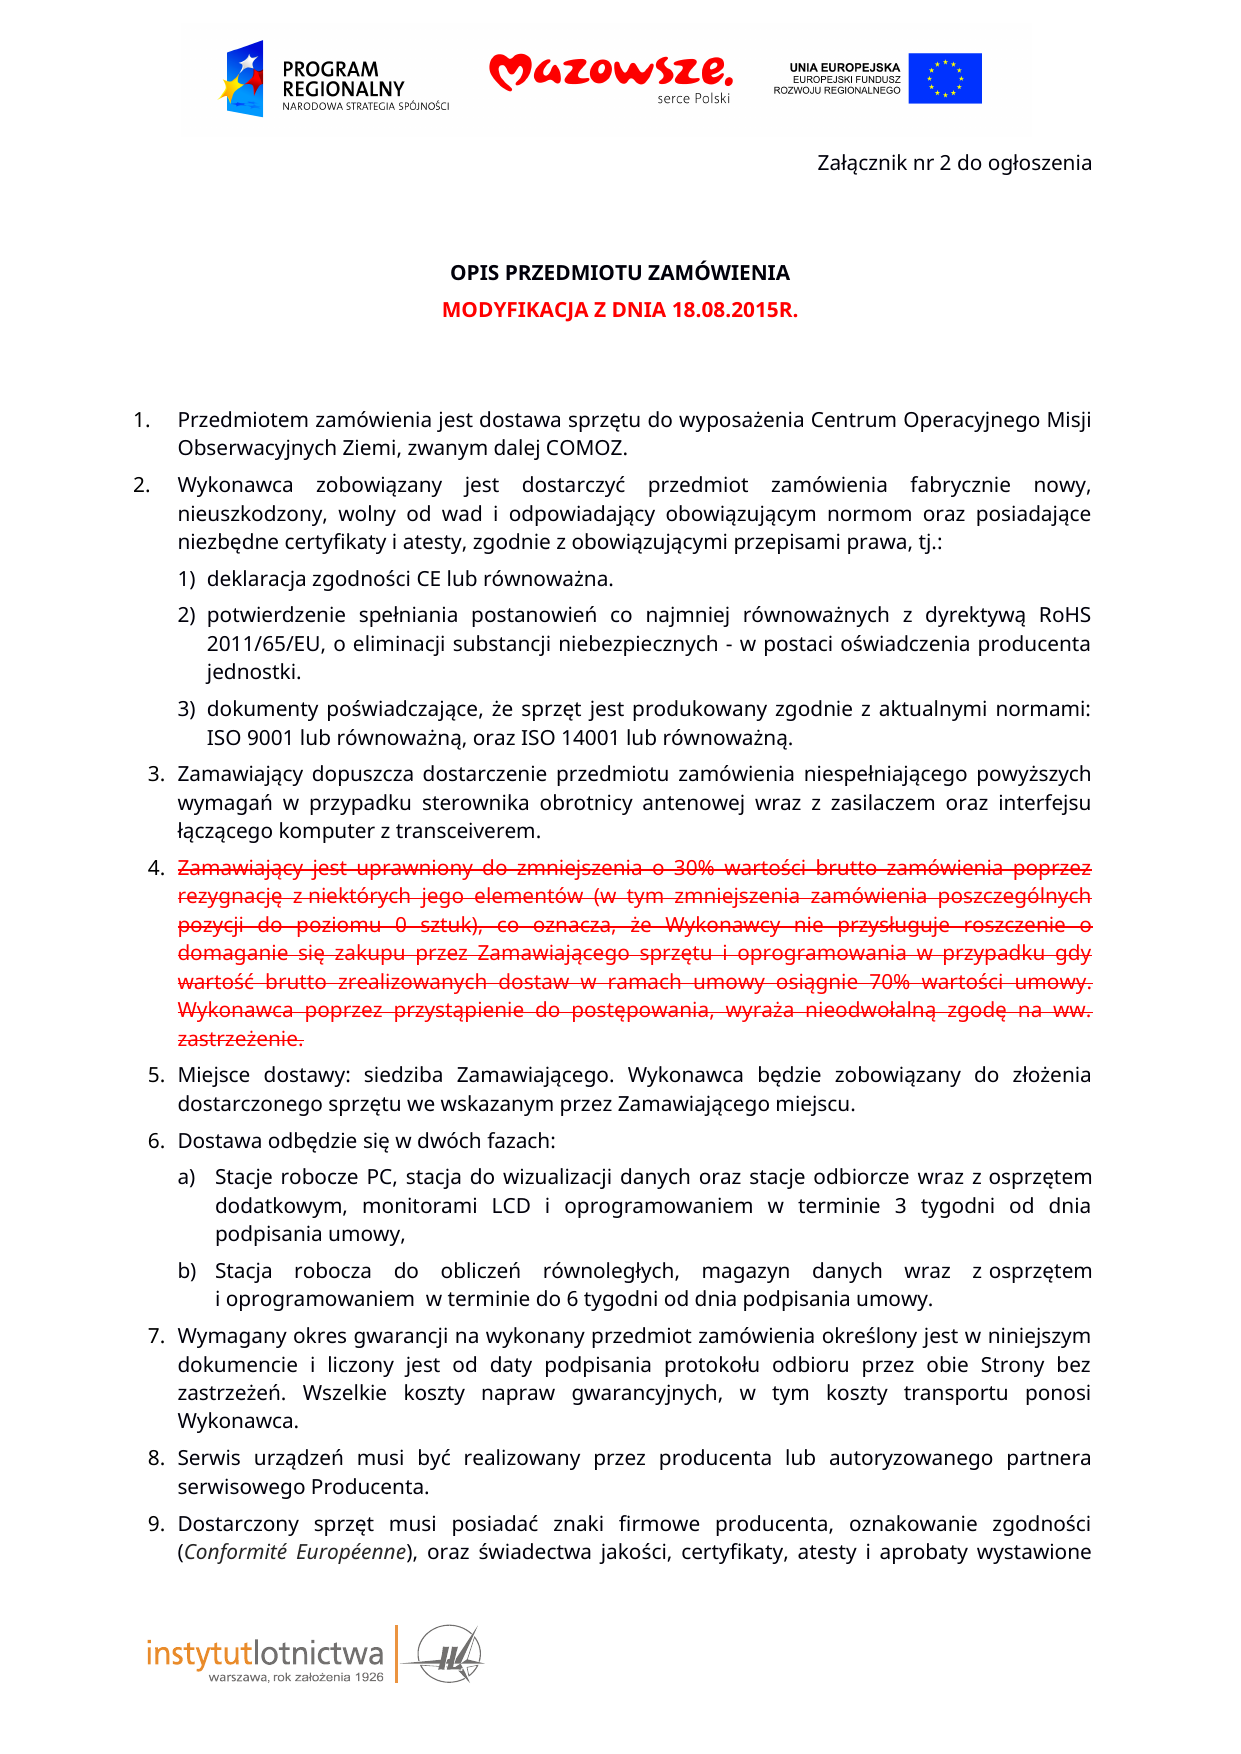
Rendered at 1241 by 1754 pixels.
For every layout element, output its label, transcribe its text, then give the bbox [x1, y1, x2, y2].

list Dostawa odbędzie się w dwóch fazach: [148, 1126, 1093, 1154]
text Załącznik nr 2 do ogłoszenia [148, 148, 1093, 176]
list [148, 1509, 1093, 1566]
text OPIS PRZEDMIOTU ZAMÓWIENIA [148, 258, 1093, 286]
list Stacja robocza do obliczeń równoległych, magazyn danych wraz z osprzętem i oprogramowaniem w terminie do 6 tygodni od dnia podpisania umowy. [177, 1256, 1093, 1313]
list Miejsce dostawy: siedziba Zamawiającego. Wykonawca będzie zobowiązany do złożenia dostarczonego sprzętu we wskazanym przez Zamawiającego miejscu. [148, 1061, 1093, 1117]
list Wykonawca zobowiązany jest dostarczyć przedmiot zamówienia fabrycznie nowy, nieuszkodzony, wolny od wad i odpowiadający obowiązującym normom oraz posiadające niezbędne certyfikaty i atesty, zgodnie z obowiązującymi przepisami prawa, tj.: [133, 470, 1093, 556]
text MODYFIKACJA Z DNIA 18.08.2015R. [148, 295, 1093, 323]
list Przedmiotem zamówienia jest dostawa sprzętu do wyposażenia Centrum Operacyjnego Misji Obserwacyjnych Ziemi, zwanym dalej COMOZ. [133, 405, 1093, 462]
list Zamawiający dopuszcza dostarczenie przedmiotu zamówienia niespełniającego powyższych wymagań w przypadku sterownika obrotnicy antenowej wraz z zasilaczem oraz interfejsu łączącego komputer z transceiverem. [148, 759, 1093, 845]
list Zamawiający jest uprawniony do zmniejszenia o 30% wartości brutto zamówienia poprzez rezygnację z niektórych jego elementów (w tym zmniejszenia zamówienia poszczególnych pozycji do poziomu 0 sztuk), co oznacza, że Wykonawcy nie przysługuje roszczenie o domaganie się zakupu przez Zamawiającego sprzętu i oprogramowania w przypadku gdy wartość brutto zrealizowanych dostaw w ramach umowy osiągnie 70% wartości umowy. Wykonawca poprzez przystąpienie do postępowania, wyraża nieodwołalną zgodę na ww. zastrzeżenie. [148, 853, 1093, 1052]
list Wymagany okres gwarancji na wykonany przedmiot zamówienia określony jest w niniejszym dokumencie i liczony jest od daty podpisania protokołu odbioru przez obie Strony bez zastrzeżeń. Wszelkie koszty napraw gwarancyjnych, w tym koszty transportu ponosi Wykonawca. [148, 1321, 1093, 1435]
list Stacje robocze PC, stacja do wizualizacji danych oraz stacje odbiorcze wraz z osprzętem dodatkowym, monitorami LCD i oprogramowaniem w terminie 3 tygodni od dnia podpisania umowy, [177, 1162, 1093, 1248]
list potwierdzenie spełniania postanowień co najmniej równoważnych z dyrektywą RoHS 2011/65/EU, o eliminacji substancji niebezpiecznych - w postaci oświadczenia producenta jednostki. [177, 601, 1093, 686]
list Serwis urządzeń musi być realizowany przez producenta lub autoryzowanego partnera serwisowego Producenta. [148, 1443, 1093, 1500]
picture [181, 23, 1033, 137]
list dokumenty poświadczające, że sprzęt jest produkowany zgodnie z aktualnymi normami: ISO 9001 lub równoważną, oraz ISO 14001 lub równoważną. [177, 694, 1093, 751]
list deklaracja zgodności CE lub równoważna. [177, 564, 1093, 592]
